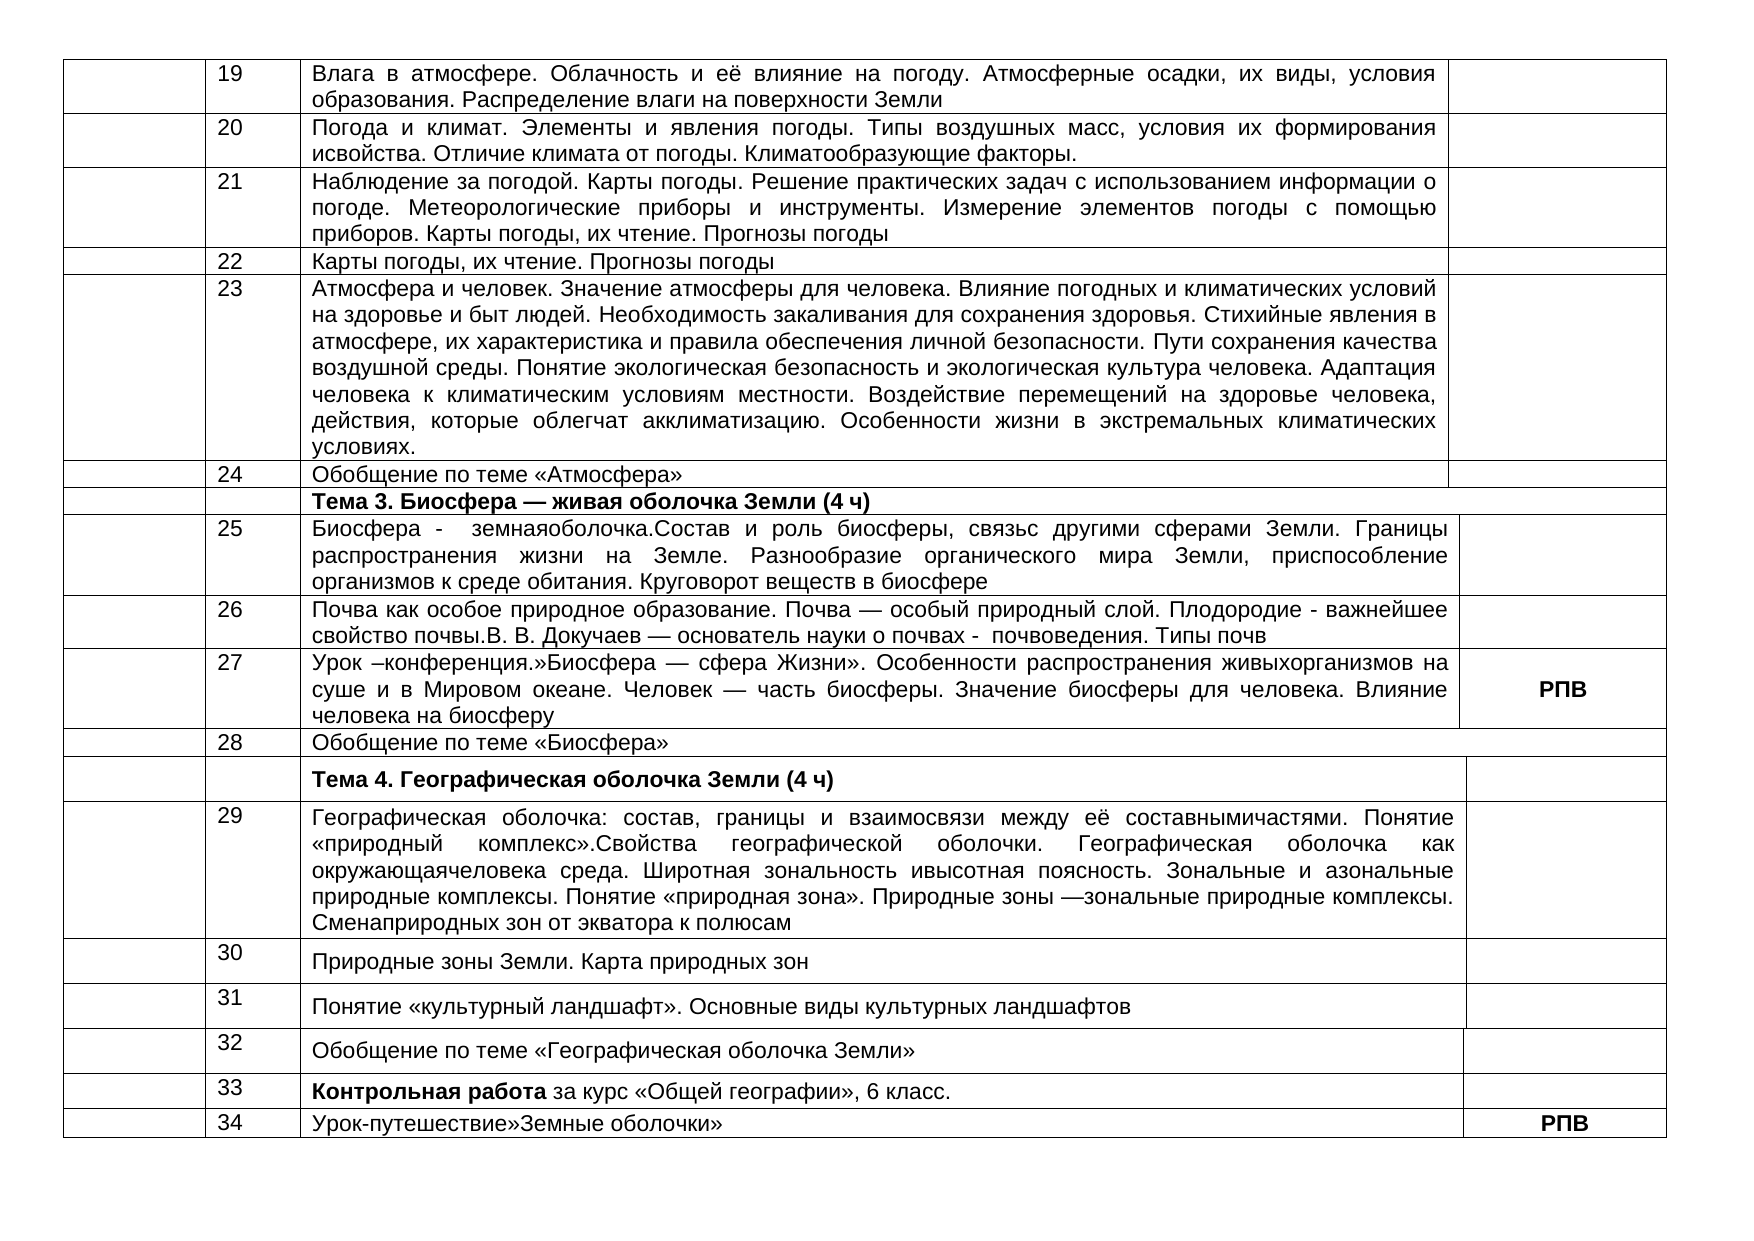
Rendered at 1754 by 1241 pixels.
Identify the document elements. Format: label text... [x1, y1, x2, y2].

table_cell Урок –конференция.»Биосфера — сфера Жизни». Особенности распространения живыхорганизмов на суше и в Мировом океане. Человек — часть биосферы. Значение биосферы для человека. Влияние человека на биосферу [301, 649, 1459, 728]
table_cell [1449, 248, 1666, 274]
table_cell Тема 3. Биосфера — живая оболочка Земли (4 ч) [301, 488, 1666, 514]
table_cell Обобщение по теме «Атмосфера» [301, 461, 1448, 487]
table_cell Карты погоды, их чтение. Прогнозы погоды [301, 248, 1448, 274]
table_cell 20 [206, 114, 300, 167]
table_cell [64, 1109, 205, 1137]
table_cell [1449, 275, 1666, 459]
table_cell Наблюдение за погодой. Карты погоды. Решение практических задач с использованием информации о погоде. Метеорологические приборы и инструменты. Измерение элементов погоды с помощью приборов. Карты погоды, их чтение. Прогнозы погоды [301, 168, 1448, 247]
table_cell Понятие «культурный ландшафт». Основные виды культурных ландшафтов [301, 984, 1466, 1028]
table_cell [1449, 114, 1666, 167]
table_cell 24 [206, 461, 300, 487]
table_cell Урок-путешествие»Земные оболочки» [301, 1109, 1463, 1137]
table_cell 27 [206, 649, 300, 728]
table_cell 30 [206, 939, 300, 983]
table_cell [64, 802, 205, 938]
table_cell [1449, 168, 1666, 247]
table_cell [64, 984, 205, 1028]
table_cell 26 [206, 596, 300, 648]
table_cell 21 [206, 168, 300, 247]
table_cell [64, 275, 205, 459]
table_cell 23 [206, 275, 300, 459]
table_cell [206, 757, 300, 801]
table_cell Тема 4. Географическая оболочка Земли (4 ч) [301, 757, 1466, 801]
table_cell Влага в атмосфере. Облачность и её влияние на погоду. Атмосферные осадки, их виды, условия образования. Распределение влаги на поверхности Земли [301, 60, 1448, 113]
table_cell 33 [206, 1074, 300, 1108]
table_cell [1467, 802, 1666, 938]
table_cell 34 [206, 1109, 300, 1137]
table_cell [1467, 939, 1666, 983]
table_cell [64, 60, 205, 113]
table_cell [64, 1029, 205, 1073]
table_cell [64, 757, 205, 801]
table_cell [64, 649, 205, 728]
table_cell [64, 114, 205, 167]
table_cell Погода и климат. Элементы и явления погоды. Типы воздушных масс, условия их формирования исвойства. Отличие климата от погоды. Климатообразующие факторы. [301, 114, 1448, 167]
table_cell [1464, 1074, 1666, 1108]
table_cell [1467, 984, 1666, 1028]
table_cell 22 [206, 248, 300, 274]
table_cell Атмосфера и человек. Значение атмосферы для человека. Влияние погодных и климатических условий на здоровье и быт людей. Необходимость закаливания для сохранения здоровья. Стихийные явления в атмосфере, их характеристика и правила обеспечения личной безопасности. Пути сохранения качества воздушной среды. Понятие экологическая безопасность и экологическая культура человека. Адаптация человека к климатическим условиям местности. Воздействие перемещений на здоровье человека, действия, которые облегчат акклиматизацию. Особенности жизни в экстремальных климатических условиях. [301, 275, 1448, 459]
table_cell [64, 596, 205, 648]
table_cell 29 [206, 802, 300, 938]
table_cell [206, 488, 300, 514]
table_cell Обобщение по теме «Биосфера» [301, 729, 1666, 756]
table_cell [64, 461, 205, 487]
table_cell РПВ [1460, 649, 1666, 728]
table_cell Географическая оболочка: состав, границы и взаимосвязи между её составнымичастями. Понятие «природный комплекс».Свойства географической оболочки. Географическая оболочка как окружающаячеловека среда. Широтная зональность ивысотная поясность. Зональные и азональные природные комплексы. Понятие «природная зона». Природные зоны —зональные природные комплексы. Сменаприродных зон от экватора к полюсам [301, 802, 1466, 938]
table_cell [1449, 60, 1666, 113]
table_cell [64, 1074, 205, 1108]
table_cell 31 [206, 984, 300, 1028]
table_cell 25 [206, 515, 300, 594]
table_cell [1464, 1029, 1666, 1073]
table_cell [64, 939, 205, 983]
table_cell Почва как особое природное образование. Почва — особый природный слой. Плодородие - важнейшее свойство почвы.В. В. Докучаев — основатель науки о почвах - почвоведения. Типы почв [301, 596, 1459, 648]
table_cell 19 [206, 60, 300, 113]
table_cell РПВ [1464, 1109, 1666, 1137]
table_cell Природные зоны Земли. Карта природных зон [301, 939, 1466, 983]
table_cell [64, 729, 205, 756]
table_cell [64, 168, 205, 247]
table_cell Обобщение по теме «Географическая оболочка Земли» [301, 1029, 1463, 1073]
table_cell Контрольная работа за курс «Общей географии», 6 класс. [301, 1074, 1463, 1108]
table_cell [1460, 515, 1666, 594]
table_cell 32 [206, 1029, 300, 1073]
table_cell [64, 488, 205, 514]
table_cell [64, 248, 205, 274]
table_cell [64, 515, 205, 594]
table_cell 28 [206, 729, 300, 756]
table_cell Биосфера - земнаяоболочка.Состав и роль биосферы, связьс другими сферами Земли. Границы распространения жизни на Земле. Разнообразие органического мира Земли, приспособление организмов к среде обитания. Круговорот веществ в биосфере [301, 515, 1459, 594]
table_cell [1460, 596, 1666, 648]
table_cell [1467, 757, 1666, 801]
table_cell [1449, 461, 1666, 487]
